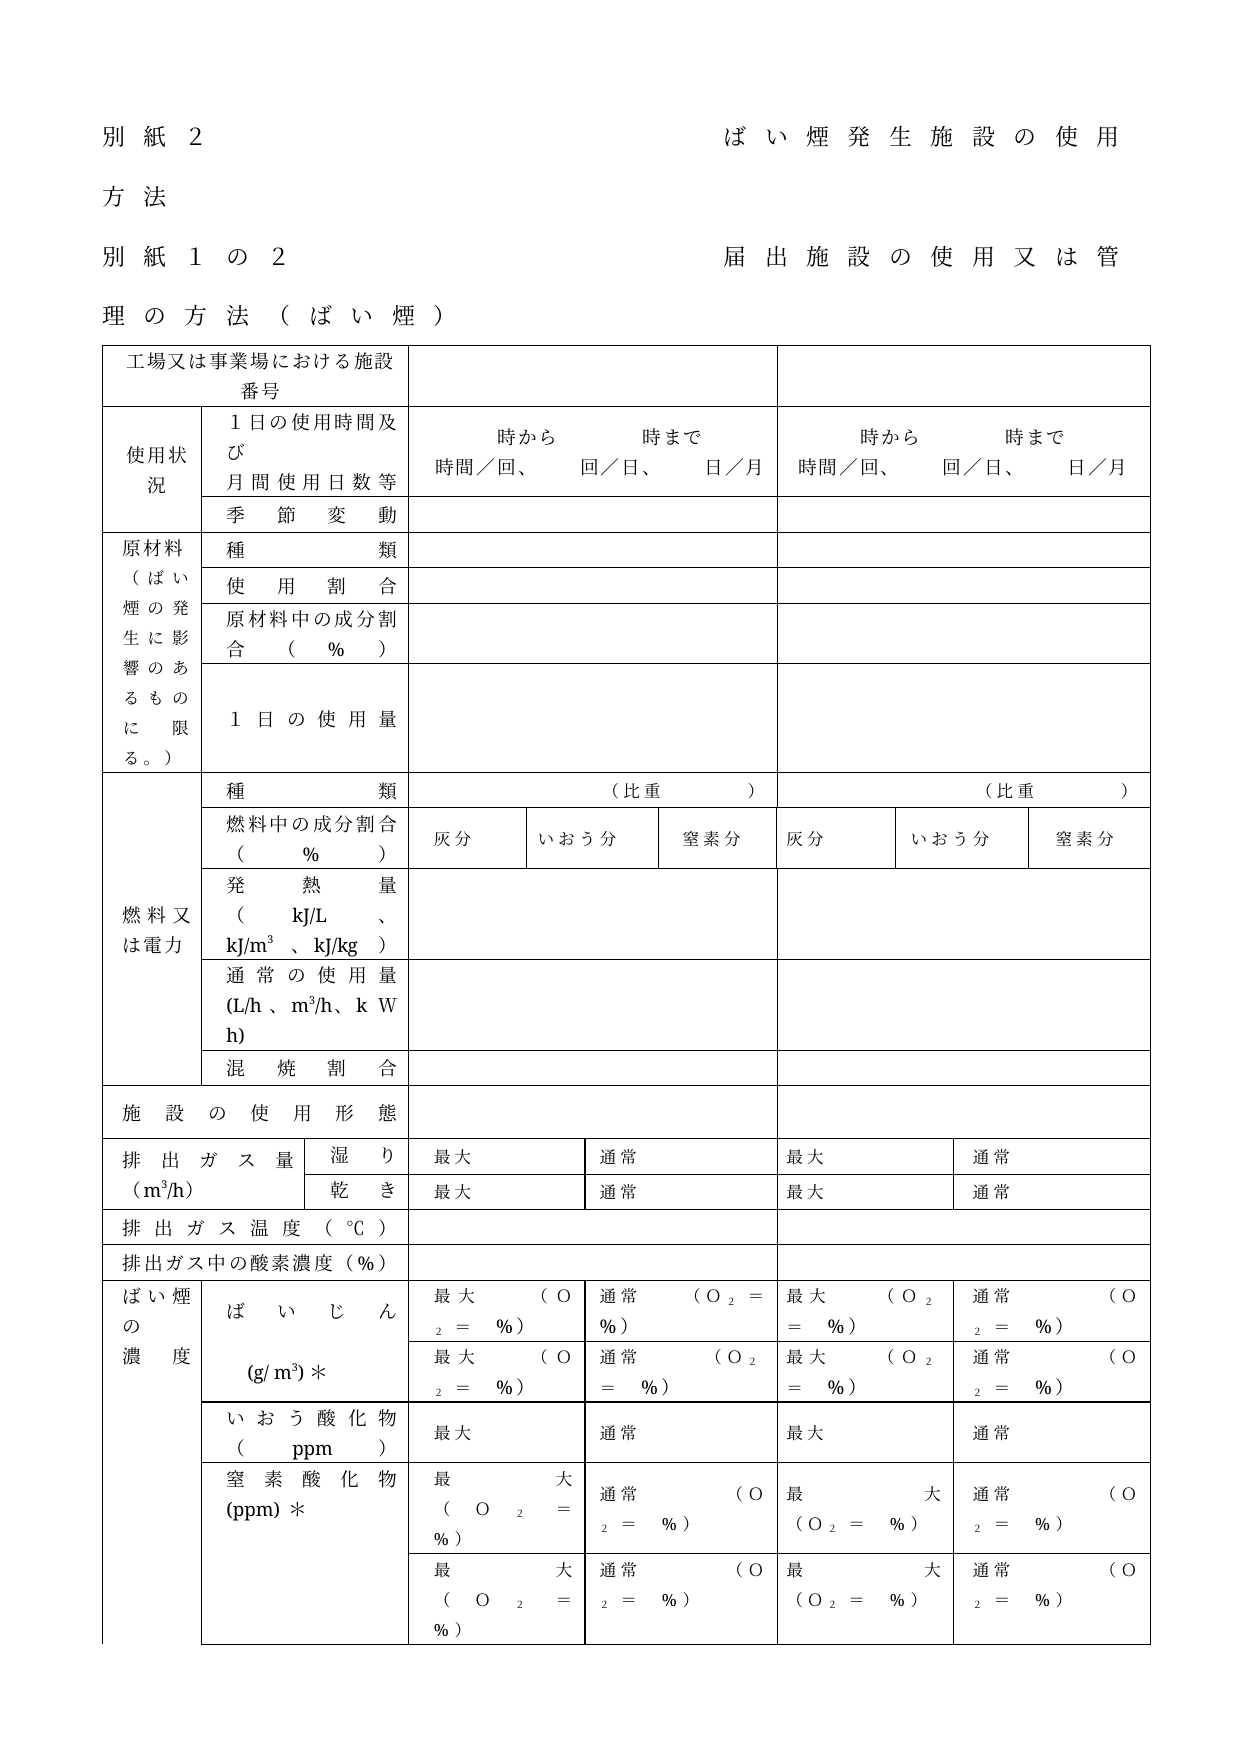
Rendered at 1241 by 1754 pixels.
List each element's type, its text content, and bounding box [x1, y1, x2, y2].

table_cell [409, 1210, 777, 1244]
table_cell １日の使用時間及び 月間使用日数等 [202, 407, 408, 496]
table_cell 最大 [409, 1139, 584, 1173]
table_cell いおう酸化物（ppm） [202, 1403, 408, 1462]
table_cell 最大 [778, 1139, 953, 1173]
table_cell １日の使用量 [202, 664, 408, 772]
table_cell 通常 [954, 1175, 1150, 1209]
table_header 工場又は事業場における施設番号 [103, 346, 408, 406]
table_cell 最大 [778, 1175, 953, 1209]
table_cell 通常 [954, 1403, 1150, 1462]
table_cell 通常 （Ｏ２＝ %） [954, 1342, 1150, 1401]
table_cell 季節変動 [202, 497, 408, 532]
table_cell [409, 1086, 777, 1138]
table_cell [778, 568, 1150, 602]
table_cell 使用割合 [202, 568, 408, 602]
table_cell 使用状況 [103, 407, 201, 532]
table_cell 通常 [586, 1175, 777, 1209]
table_cell 通常 （Ｏ２＝ %） [954, 1554, 1150, 1644]
table_header [409, 346, 777, 406]
table_cell 最大 （Ｏ２＝ %） [778, 1554, 953, 1644]
table_cell 時から 時まで 時間／回、 回／日、 日／月 [409, 407, 777, 496]
table_cell （比重 ） [778, 773, 1150, 807]
table_cell 通常 （Ｏ２＝ %） [586, 1554, 777, 1644]
table_cell [778, 869, 1150, 959]
table_cell 通常 （Ｏ２＝ %） [586, 1281, 777, 1341]
table_cell 最大 [409, 1175, 584, 1209]
table_cell [409, 497, 777, 532]
table_cell 種類 [202, 533, 408, 567]
table_cell 最大 （Ｏ２＝ %） [409, 1554, 584, 1644]
table_cell 通常の使用量 (L/h、m3/h、kＷh) [202, 960, 408, 1049]
table_cell 最大 （Ｏ２＝ %） [409, 1342, 584, 1401]
table_cell （比重 ） [409, 773, 777, 807]
table_cell 排出ガス中の酸素濃度（%） [103, 1245, 408, 1280]
table_cell 通常 （Ｏ２＝ %） [954, 1281, 1150, 1341]
table_cell [778, 664, 1150, 772]
table_cell [778, 497, 1150, 532]
table_cell 種類 [202, 773, 408, 807]
table_cell [409, 604, 777, 663]
table_cell 混焼割合 [202, 1051, 408, 1085]
table_cell 排出ガス温度（℃） [103, 1210, 408, 1244]
table_cell [778, 1086, 1150, 1138]
table_cell 灰分 [777, 808, 895, 868]
table_cell 最大 （Ｏ２＝ %） [409, 1281, 584, 1341]
table_cell 窒素酸化物 (ppm)＊ [202, 1463, 408, 1644]
table_cell [409, 1245, 777, 1280]
table_cell 通常 （Ｏ２＝ %） [586, 1463, 777, 1553]
text 別紙２ ばい煙発生施設の使用方法 [102, 106, 1138, 225]
table_cell 通常 （Ｏ２＝ %） [954, 1463, 1150, 1553]
table_cell 最大 [778, 1403, 953, 1462]
table_cell 最大 [409, 1403, 584, 1462]
table_cell 燃料中の成分割合（%） [202, 808, 408, 868]
table_cell 最大 （Ｏ２＝ %） [409, 1463, 584, 1553]
table_cell 窒素分 [659, 808, 776, 868]
table_cell [778, 1210, 1150, 1244]
table_cell 通常 [954, 1139, 1150, 1173]
table_cell [409, 664, 777, 772]
table_cell [409, 960, 777, 1049]
table_cell [409, 869, 777, 959]
table_cell [409, 533, 777, 567]
table_cell [778, 960, 1150, 1049]
table_header [778, 346, 1150, 406]
table_cell [409, 568, 777, 602]
table_cell 窒素分 [1029, 808, 1150, 868]
table_cell [778, 604, 1150, 663]
table_cell [778, 1051, 1150, 1085]
table_cell 施設の使用形態 [103, 1086, 408, 1138]
table_cell 原材料中の成分割合（%） [202, 604, 408, 663]
table_cell 最大 （Ｏ２＝ %） [778, 1342, 953, 1401]
table_cell 最大 （Ｏ２＝ %） [778, 1463, 953, 1553]
table_cell 通常 [586, 1403, 777, 1462]
table_cell 燃料又は電力 [103, 773, 201, 1085]
table_cell ばいじん [202, 1281, 408, 1341]
table_cell [409, 1051, 777, 1085]
table_cell 排出ガス量（m3/h） [103, 1139, 304, 1209]
table_cell 灰分 [409, 808, 526, 868]
table_cell ばい煙の 濃度 [103, 1281, 201, 1644]
table_cell 湿り [305, 1139, 408, 1173]
table_cell [778, 533, 1150, 567]
table_cell 時から 時まで 時間／回、 回／日、 日／月 [778, 407, 1150, 496]
table_cell [778, 1245, 1150, 1280]
table_cell 最大 （Ｏ２＝ %） [778, 1281, 953, 1341]
text 別紙１の２ 届出施設の使用又は管理の方法（ばい煙） [102, 225, 1138, 345]
table_cell 原材料 （ばい煙の発生に影響のあるものに限る。） [103, 533, 201, 772]
table_cell (g/ m3)＊ [202, 1341, 408, 1401]
table_cell いおう分 [896, 808, 1028, 868]
table_cell 通常 （Ｏ２＝ %） [586, 1342, 777, 1401]
table_cell 乾き [305, 1175, 408, 1209]
table_cell 発 熱 量 （kJ/L、 kJ/m3、kJ/kg） [202, 869, 408, 959]
table_cell いおう分 [527, 808, 658, 868]
table_cell 通常 [586, 1139, 777, 1173]
